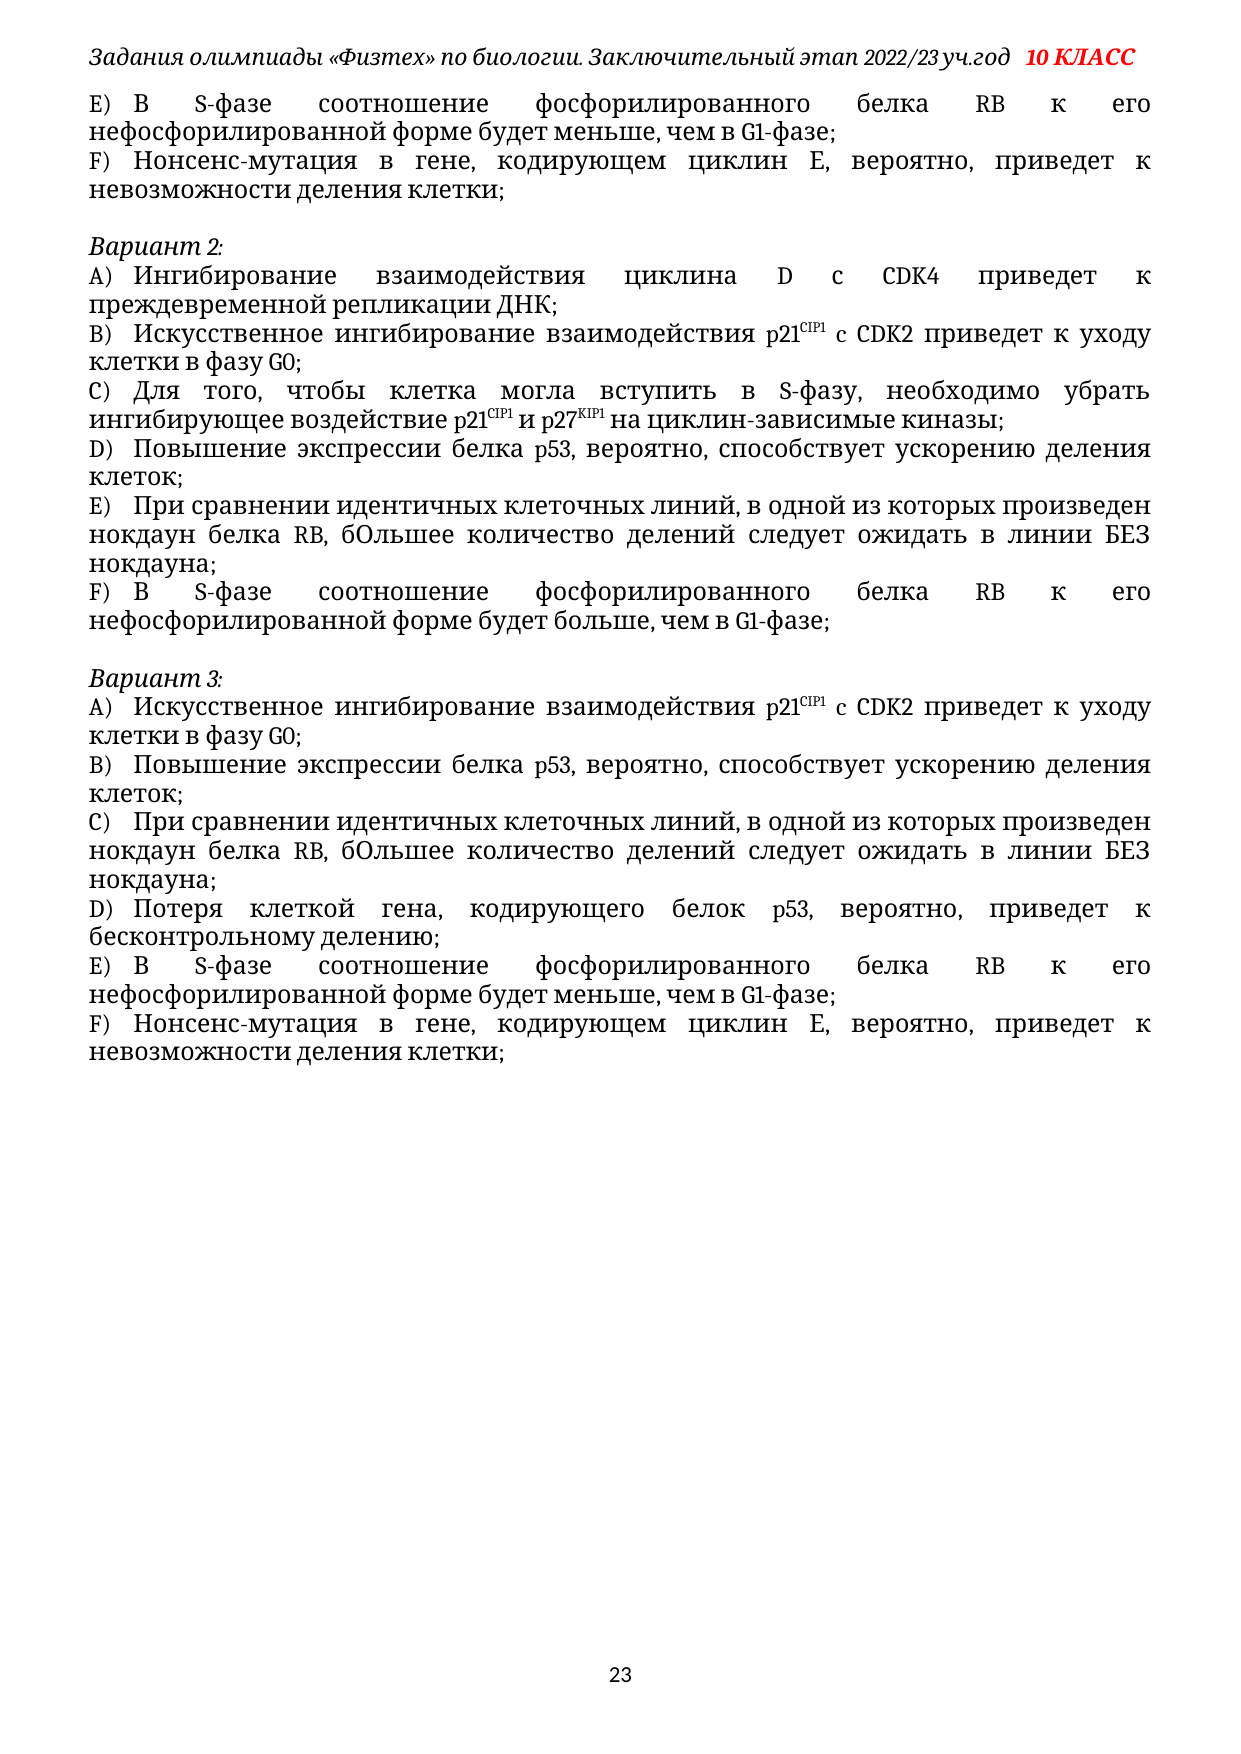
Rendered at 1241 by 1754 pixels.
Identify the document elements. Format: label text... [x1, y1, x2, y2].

list Нонсенс-мутация в гене, кодирующем циклин Е, вероятно, приведет к невозможности деления клетки; [89, 147, 1152, 204]
list Нонсенс-мутация в гене, кодирующем циклин Е, вероятно, приведет к невозможности деления клетки; [89, 1009, 1152, 1067]
text Вариант 3: [88, 664, 1152, 693]
text Вариант 2: [88, 233, 1152, 262]
list При сравнении идентичных клеточных линий, в одной из которых произведен нокдаун белка RB, бОльшее количество делений следует ожидать в линии БЕЗ нокдауна; [89, 492, 1152, 578]
list Искусственное ингибирование взаимодействия p21CIP1 c CDK2 приведет к уходу клетки в фазу G0; [89, 693, 1152, 751]
list В S-фазе соотношение фосфорилированного белка RB к его нефосфорилированной форме будет больше, чем в G1-фазе; [89, 578, 1152, 636]
list В S-фазе соотношение фосфорилированного белка RB к его нефосфорилированной форме будет меньше, чем в G1-фазе; [89, 952, 1152, 1009]
list Ингибирование взаимодействия циклина D с CDK4 приведет к преждевременной репликации ДНК; [89, 262, 1152, 319]
list Повышение экспрессии белка p53, вероятно, способствует ускорению деления клеток; [89, 751, 1152, 808]
list Повышение экспрессии белка p53, вероятно, способствует ускорению деления клеток; [89, 434, 1152, 492]
list Для того, чтобы клетка могла вступить в S-фазу, необходимо убрать ингибирующее воздействие p21CIP1 и p27KIP1 на циклин-зависимые киназы; [89, 377, 1152, 434]
list Искусственное ингибирование взаимодействия p21CIP1 c CDK2 приведет к уходу клетки в фазу G0; [89, 319, 1152, 377]
list В S-фазе соотношение фосфорилированного белка RB к его нефосфорилированной форме будет меньше, чем в G1-фазе; [89, 89, 1152, 147]
list При сравнении идентичных клеточных линий, в одной из которых произведен нокдаун белка RB, бОльшее количество делений следует ожидать в линии БЕЗ нокдауна; [89, 808, 1152, 894]
list Потеря клеткой гена, кодирующего белок p53, вероятно, приведет к бесконтрольному делению; [89, 894, 1152, 952]
